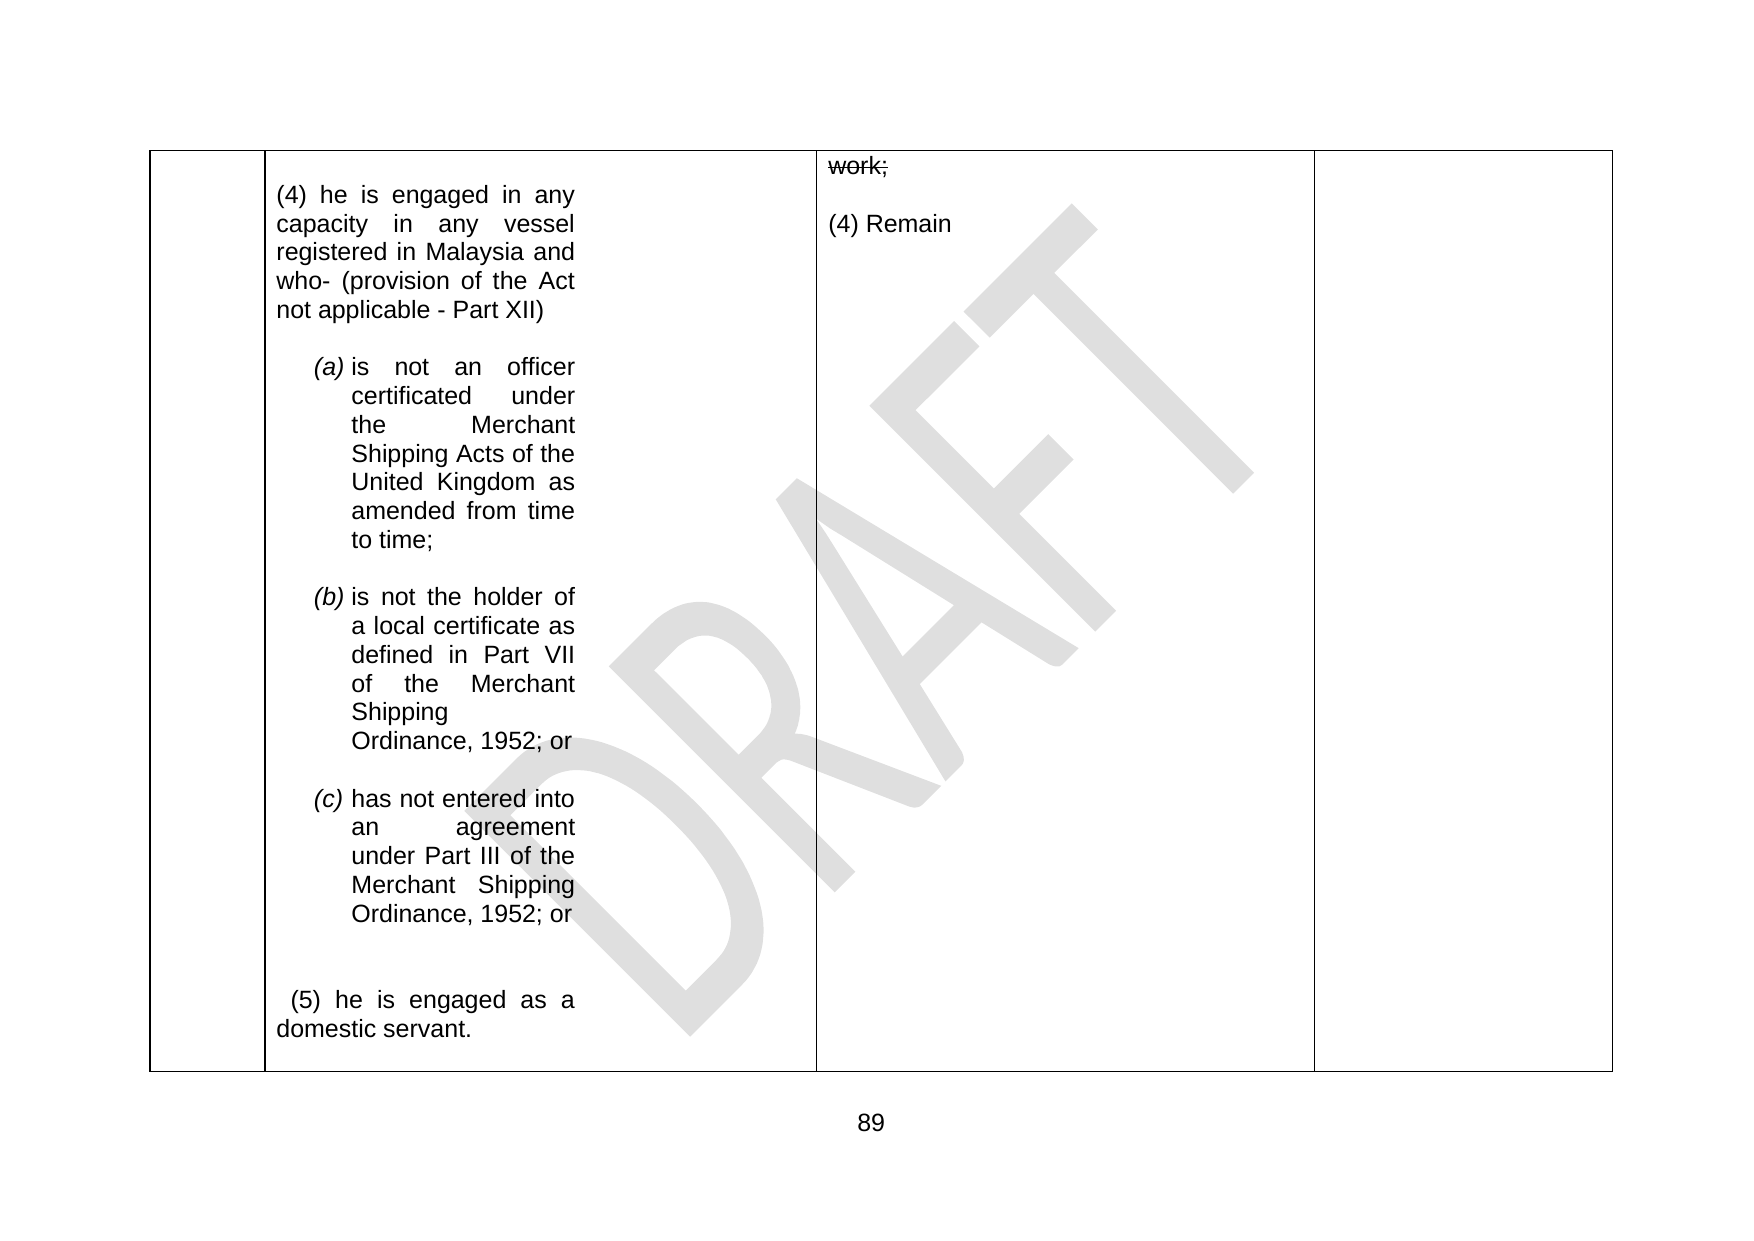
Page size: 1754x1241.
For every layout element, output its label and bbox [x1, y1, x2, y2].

table_header [151, 151, 264, 1071]
table_header [266, 151, 586, 1071]
table_header [1127, 151, 1314, 1071]
table_header [586, 151, 816, 1071]
table_header [817, 151, 1127, 1071]
table_header [1315, 151, 1612, 1071]
